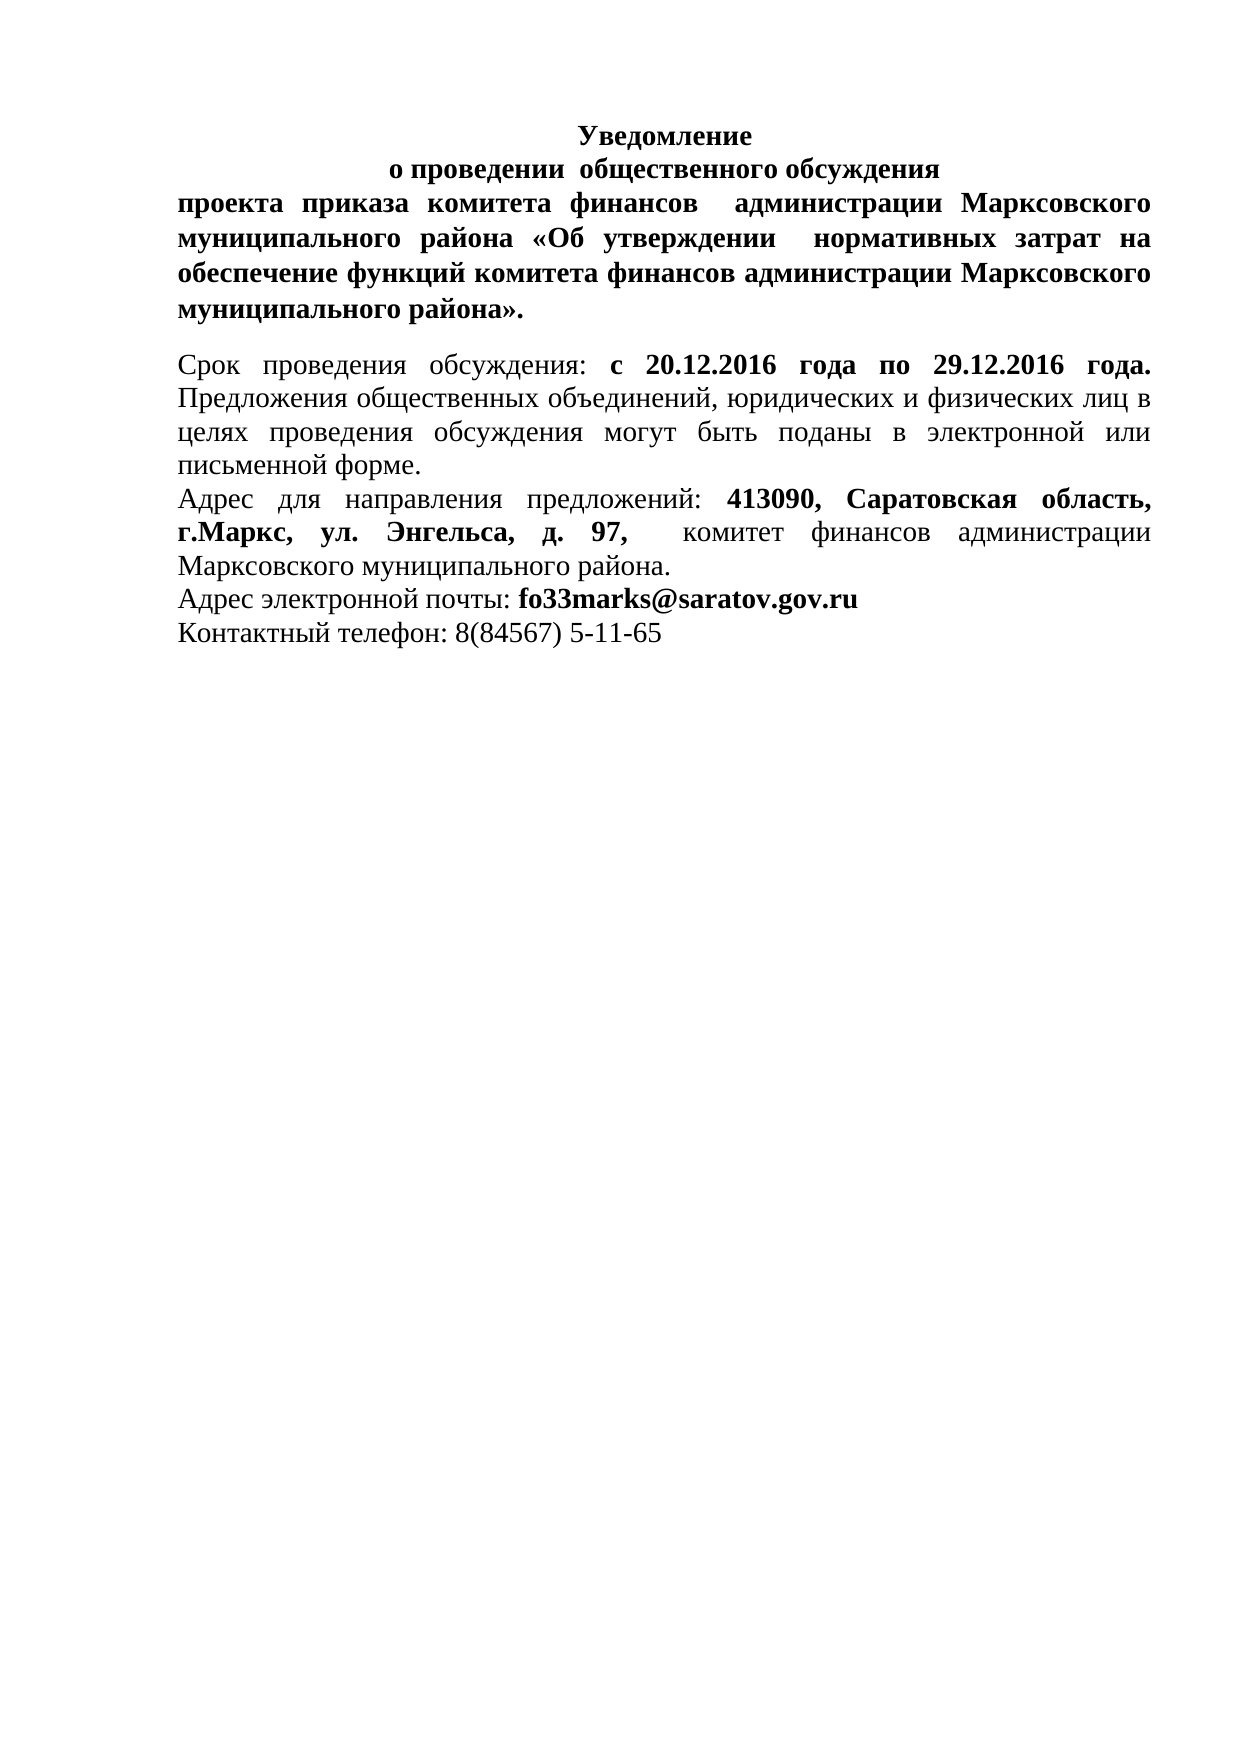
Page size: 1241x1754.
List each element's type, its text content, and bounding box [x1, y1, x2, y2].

text Уведомление [177, 118, 1152, 152]
text Срок проведения обсуждения: с 20.12.2016 года по 29.12.2016 года. Предложения общественных объединений, юридических и физических лиц в целях проведения обсуждения могут быть поданы в электронной или письменной форме. [177, 347, 1152, 481]
text Контактный телефон: 8(84567) 5-11-65 [177, 615, 1152, 649]
text Адрес электронной почты: fo33marks@saratov.gov.ru [177, 582, 1152, 615]
text о проведении общественного обсуждения [177, 152, 1152, 185]
text Адрес для направления предложений: 413090, Саратовская область, г.Маркс, ул. Энгельса, д. 97, комитет финансов администрации Марксовского муниципального района. [177, 481, 1152, 582]
text проекта приказа комитета финансов администрации Марксовского муниципального района «Об утверждении нормативных затрат на обеспечение функций комитета финансов администрации Марксовского муниципального района». [177, 185, 1152, 324]
